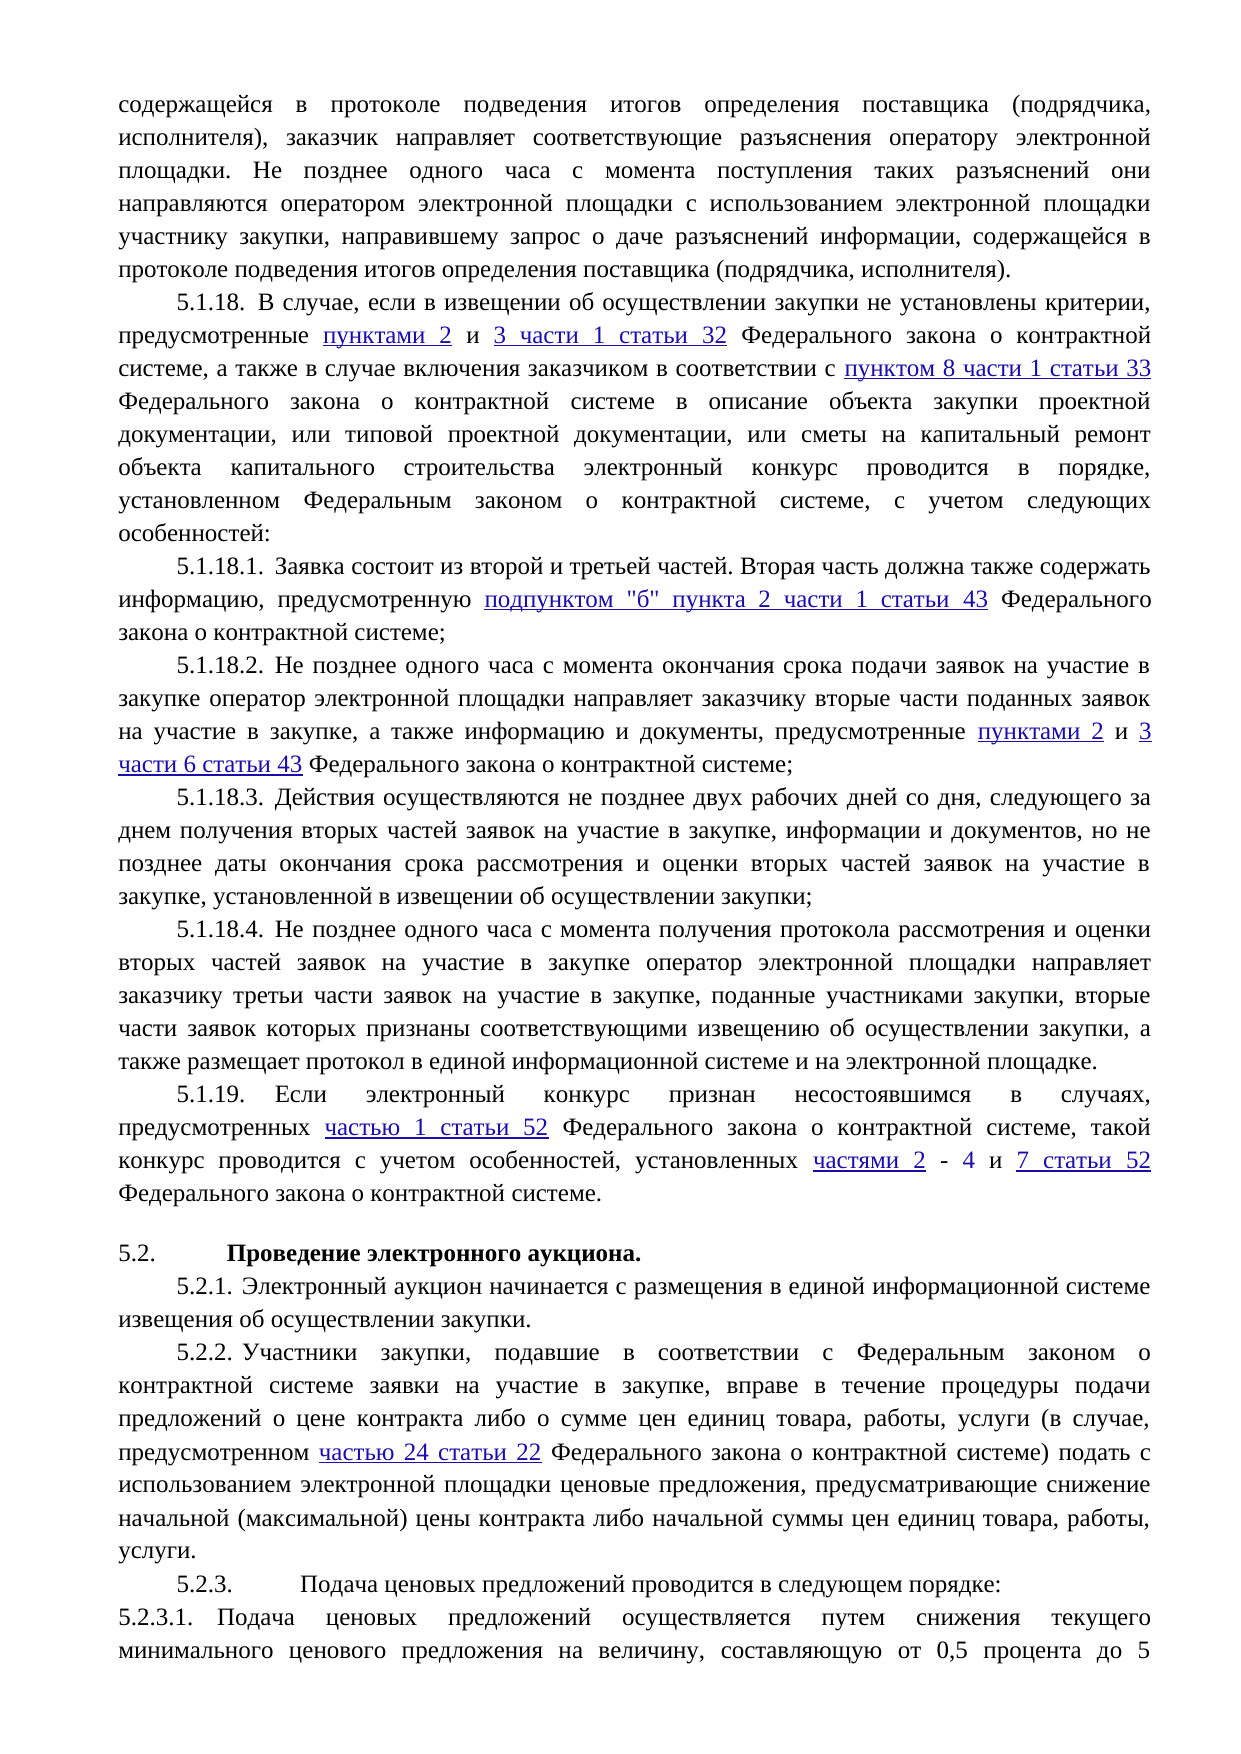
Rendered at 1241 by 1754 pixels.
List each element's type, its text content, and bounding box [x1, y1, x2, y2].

list Если электронный конкурс признан несостоявшимся в случаях, предусмотренных частью 1 статьи 52 Федерального закона о контрактной системе, такой конкурс проводится с учетом особенностей, установленных частями 2 - 4 и 7 статьи 52 Федерального закона о контрактной системе. [118, 1079, 1152, 1207]
list Проведение электронного аукциона. [118, 1238, 1152, 1267]
list Подача ценовых предложений проводится в следующем порядке: [118, 1569, 1152, 1597]
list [118, 89, 1152, 282]
list Действия осуществляются не позднее двух рабочих дней со дня, следующего за днем получения вторых частей заявок на участие в закупке, информации и документов, но не позднее даты окончания срока рассмотрения и оценки вторых частей заявок на участие в закупке, установленной в извещении об осуществлении закупки; [118, 782, 1152, 910]
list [118, 1602, 1152, 1663]
list В случае, если в извещении об осуществлении закупки не установлены критерии, предусмотренные пунктами 2 и 3 части 1 статьи 32 Федерального закона о контрактной системе, а также в случае включения заказчиком в соответствии с пунктом 8 части 1 статьи 33 Федерального закона о контрактной системе в описание объекта закупки проектной документации, или типовой проектной документации, или сметы на капитальный ремонт объекта капитального строительства электронный конкурс проводится в порядке, установленном Федеральным законом о контрактной системе, с учетом следующих особенностей: [118, 287, 1152, 547]
list Не позднее одного часа с момента получения протокола рассмотрения и оценки вторых частей заявок на участие в закупке оператор электронной площадки направляет заказчику третьи части заявок на участие в закупке, поданные участниками закупки, вторые части заявок которых признаны соответствующими извещению об осуществлении закупки, а также размещает протокол в единой информационной системе и на электронной площадке. [118, 914, 1152, 1075]
list Электронный аукцион начинается с размещения в единой информационной системе извещения об осуществлении закупки. [118, 1271, 1152, 1333]
list Не позднее одного часа с момента окончания срока подачи заявок на участие в закупке оператор электронной площадки направляет заказчику вторые части поданных заявок на участие в закупке, а также информацию и документы, предусмотренные пунктами 2 и 3 части 6 статьи 43 Федерального закона о контрактной системе; [118, 650, 1152, 778]
list Заявка состоит из второй и третьей частей. Вторая часть должна также содержать информацию, предусмотренную подпунктом "б" пункта 2 части 1 статьи 43 Федерального закона о контрактной системе; [118, 551, 1152, 646]
list Участники закупки, подавшие в соответствии с Федеральным законом о контрактной системе заявки на участие в закупке, вправе в течение процедуры подачи предложений о цене контракта либо о сумме цен единиц товара, работы, услуги (в случае, предусмотренном частью 24 статьи 22 Федерального закона о контрактной системе) подать с использованием электронной площадки ценовые предложения, предусматривающие снижение начальной (максимальной) цены контракта либо начальной суммы цен единиц товара, работы, услуги. [118, 1337, 1152, 1564]
